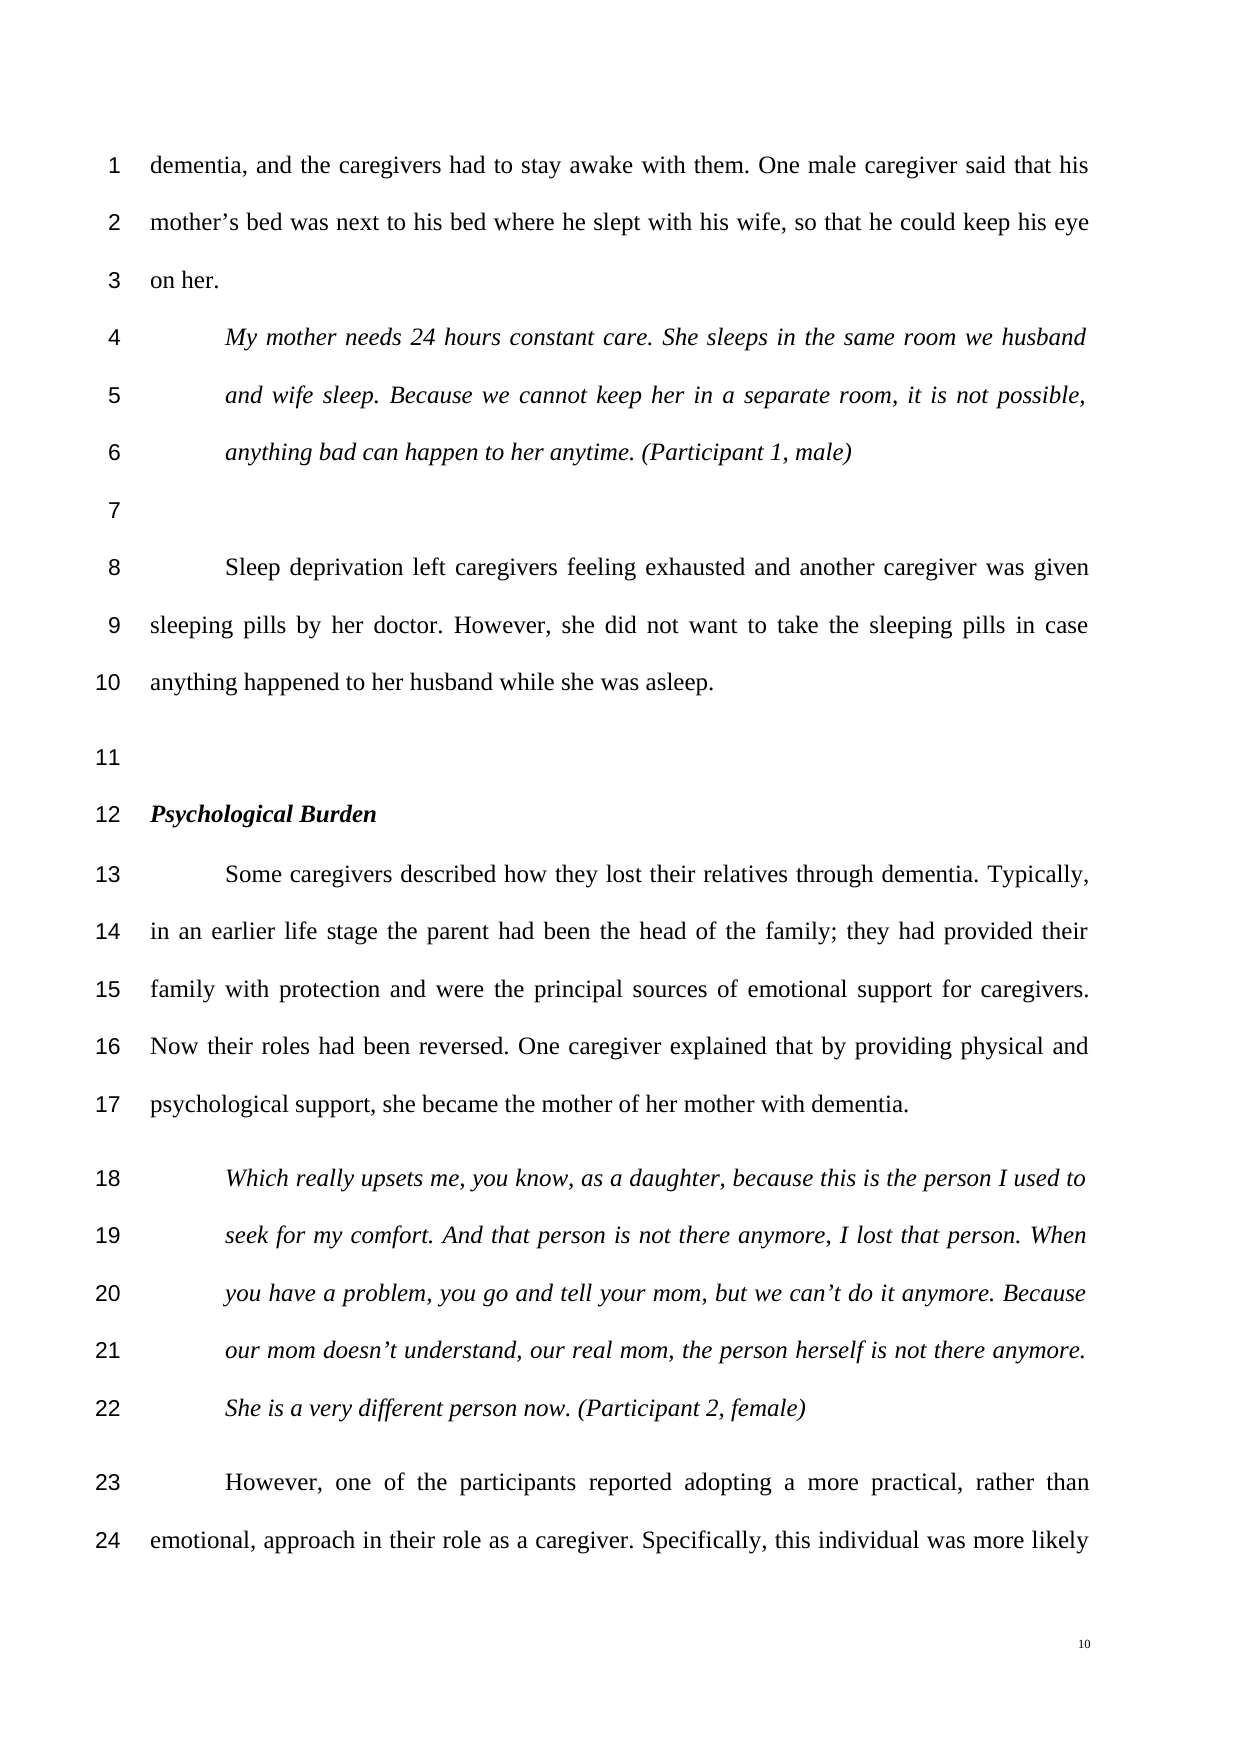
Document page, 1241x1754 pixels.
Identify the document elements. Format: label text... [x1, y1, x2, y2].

text Psychological Burden [150, 799, 1090, 828]
text Some caregivers described how they lost their relatives through dementia. Typically, in an earlier life stage the parent had been the head of the family; they had provided their family with protection and were the principal sources of emotional support for caregivers. Now their roles had been reversed. One caregiver explained that by providing physical and psychological support, she became the mother of her mother with dementia. [150, 859, 1090, 1118]
text My mother needs 24 hours constant care. She sleeps in the same room we husband and wife sleep. Because we cannot keep her in a separate room, it is not possible, anything bad can happen to her anytime. (Participant 1, male) [225, 322, 1090, 466]
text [150, 1467, 1090, 1553]
text Which really upsets me, you know, as a daughter, because this is the person I used to seek for my comfort. And that person is not there anymore, I lost that person. When you have a problem, you go and tell your mom, but we can’t do it anymore. Because our mom doesn’t understand, our real mom, the person herself is not there anymore. She is a very different person now. (Participant 2, female) [225, 1163, 1090, 1422]
text Sleep deprivation left caregivers feeling exhausted and another caregiver was given sleeping pills by her doctor. However, she did not want to take the sleeping pills in case anything happened to her husband while she was asleep. [150, 552, 1090, 696]
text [150, 150, 1090, 294]
